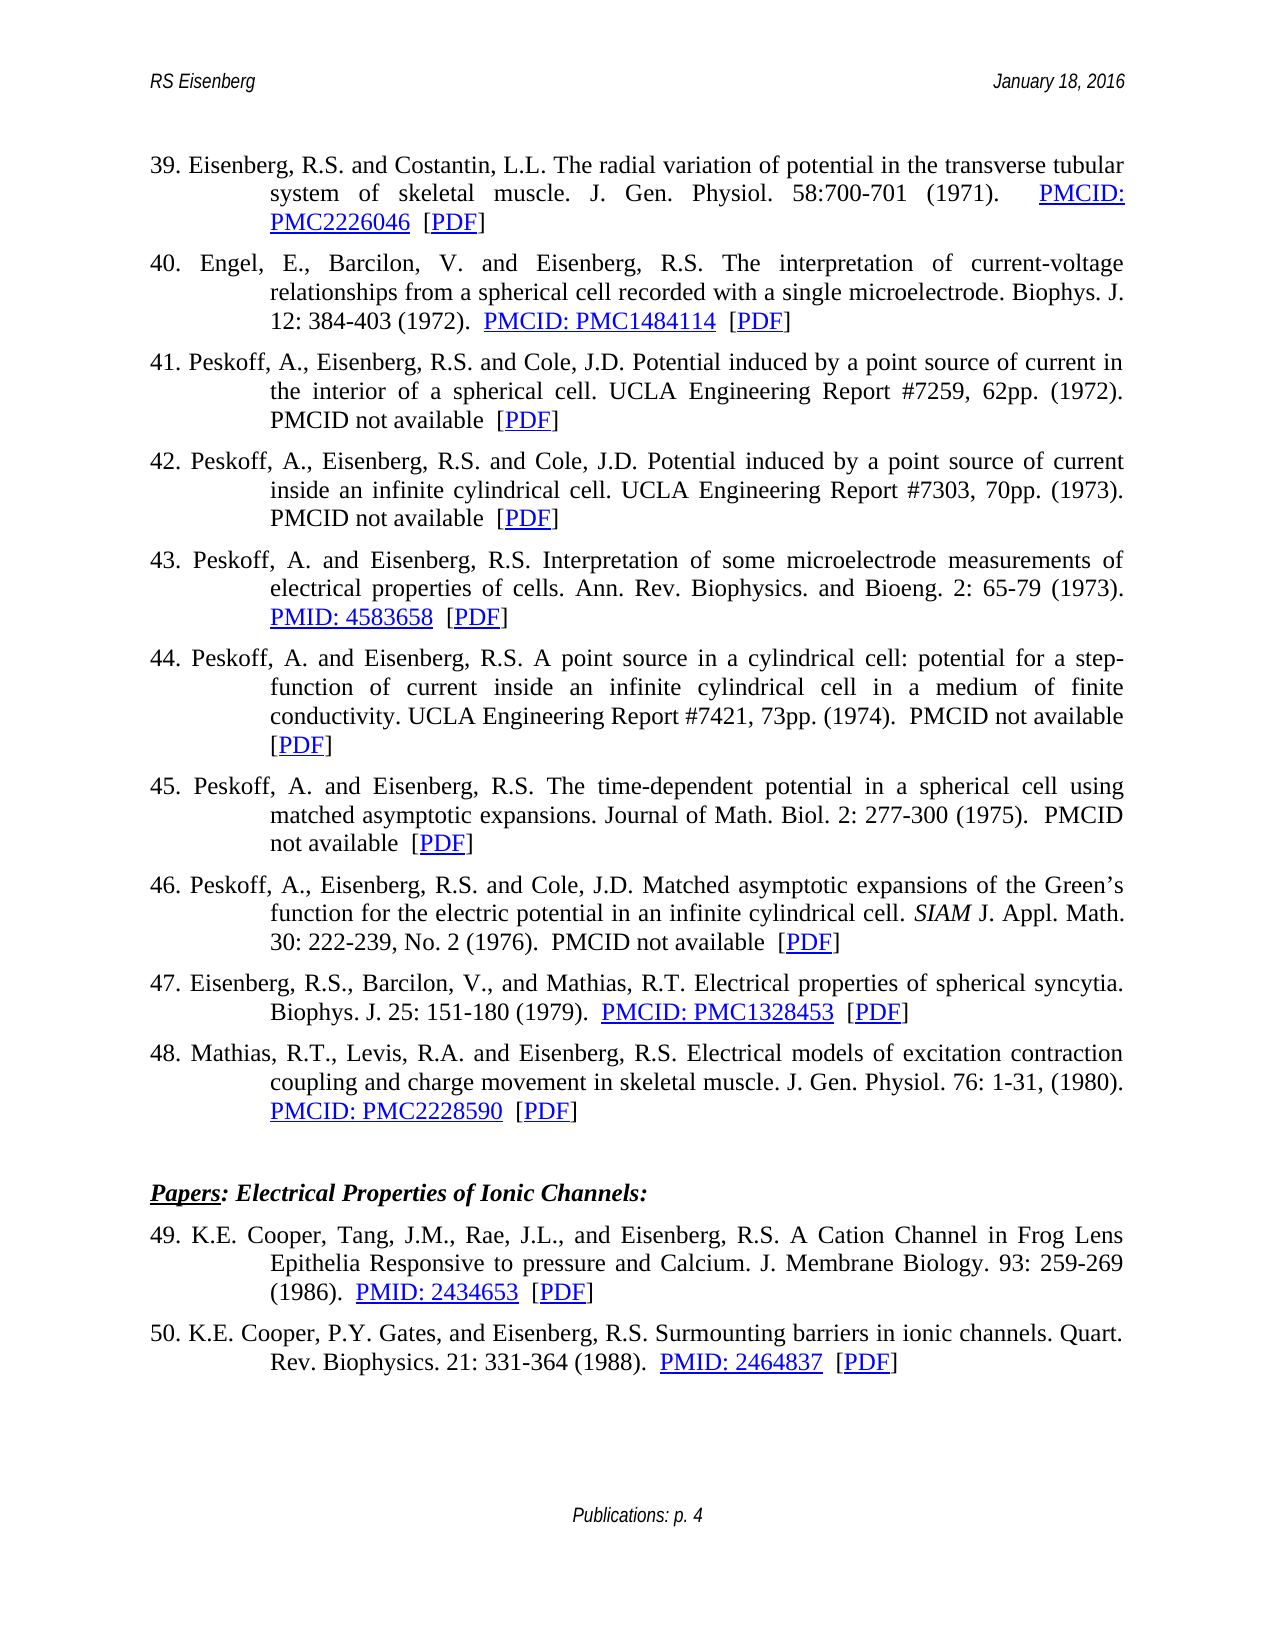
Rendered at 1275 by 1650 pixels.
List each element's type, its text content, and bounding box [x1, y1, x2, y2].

text 48. Mathias, R.T., Levis, R.A. and Eisenberg, R.S. Electrical models of excitation contraction coupling and charge movement in skeletal muscle. J. Gen. Physiol. 76: 1-31, (1980). PMCID: PMC2228590 [PDF] [150, 1038, 1125, 1125]
text 49. K.E. Cooper, Tang, J.M., Rae, J.L., and Eisenberg, R.S. A Cation Channel in Frog Lens Epithelia Responsive to pressure and Calcium. J. Membrane Biology. 93: 259-269 (1986). PMID: 2434653 [PDF] [150, 1220, 1125, 1306]
text 45. Peskoff, A. and Eisenberg, R.S. The time-dependent potential in a spherical cell using matched asymptotic expansions. Journal of Math. Biol. 2: 277-300 (1975). PMCID not available [PDF] [150, 771, 1125, 857]
text 42. Peskoff, A., Eisenberg, R.S. and Cole, J.D. Potential induced by a point source of current inside an infinite cylindrical cell. UCLA Engineering Report #7303, 70pp. (1973). PMCID not available [PDF] [150, 446, 1125, 532]
text 44. Peskoff, A. and Eisenberg, R.S. A point source in a cylindrical cell: potential for a step-function of current inside an infinite cylindrical cell in a medium of finite conductivity. UCLA Engineering Report #7421, 73pp. (1974). PMCID not available [PDF] [150, 643, 1125, 758]
text 40. Engel, E., Barcilon, V. and Eisenberg, R.S. The interpretation of current-voltage relationships from a spherical cell recorded with a single microelectrode. Biophys. J. 12: 384-403 (1972). PMCID: PMC1484114 [PDF] [150, 248, 1125, 335]
text Papers: Electrical Properties of Ionic Channels: [150, 1178, 1125, 1207]
text 43. Peskoff, A. and Eisenberg, R.S. Interpretation of some microelectrode measurements of electrical properties of cells. Ann. Rev. Biophysics. and Bioeng. 2: 65-79 (1973). PMID: 4583658 [PDF] [150, 545, 1125, 631]
text 46. Peskoff, A., Eisenberg, R.S. and Cole, J.D. Matched asymptotic expansions of the Green’s function for the electric potential in an infinite cylindrical cell. SIAM J. Appl. Math. 30: 222-239, No. 2 (1976). PMCID not available [PDF] [150, 870, 1125, 956]
text 50. K.E. Cooper, P.Y. Gates, and Eisenberg, R.S. Surmounting barriers in ionic channels. Quart. Rev. Biophysics. 21: 331-364 (1988). PMID: 2464837 [PDF] [150, 1318, 1125, 1376]
text 47. Eisenberg, R.S., Barcilon, V., and Mathias, R.T. Electrical properties of spherical syncytia. Biophys. J. 25: 151-180 (1979). PMCID: PMC1328453 [PDF] [150, 968, 1125, 1026]
text 39. Eisenberg, R.S. and Costantin, L.L. The radial variation of potential in the transverse tubular system of skeletal muscle. J. Gen. Physiol. 58:700-701 (1971). PMCID: PMC2226046 [PDF] [150, 150, 1125, 236]
text 41. Peskoff, A., Eisenberg, R.S. and Cole, J.D. Potential induced by a point source of current in the interior of a spherical cell. UCLA Engineering Report #7259, 62pp. (1972). PMCID not available [PDF] [150, 347, 1125, 433]
